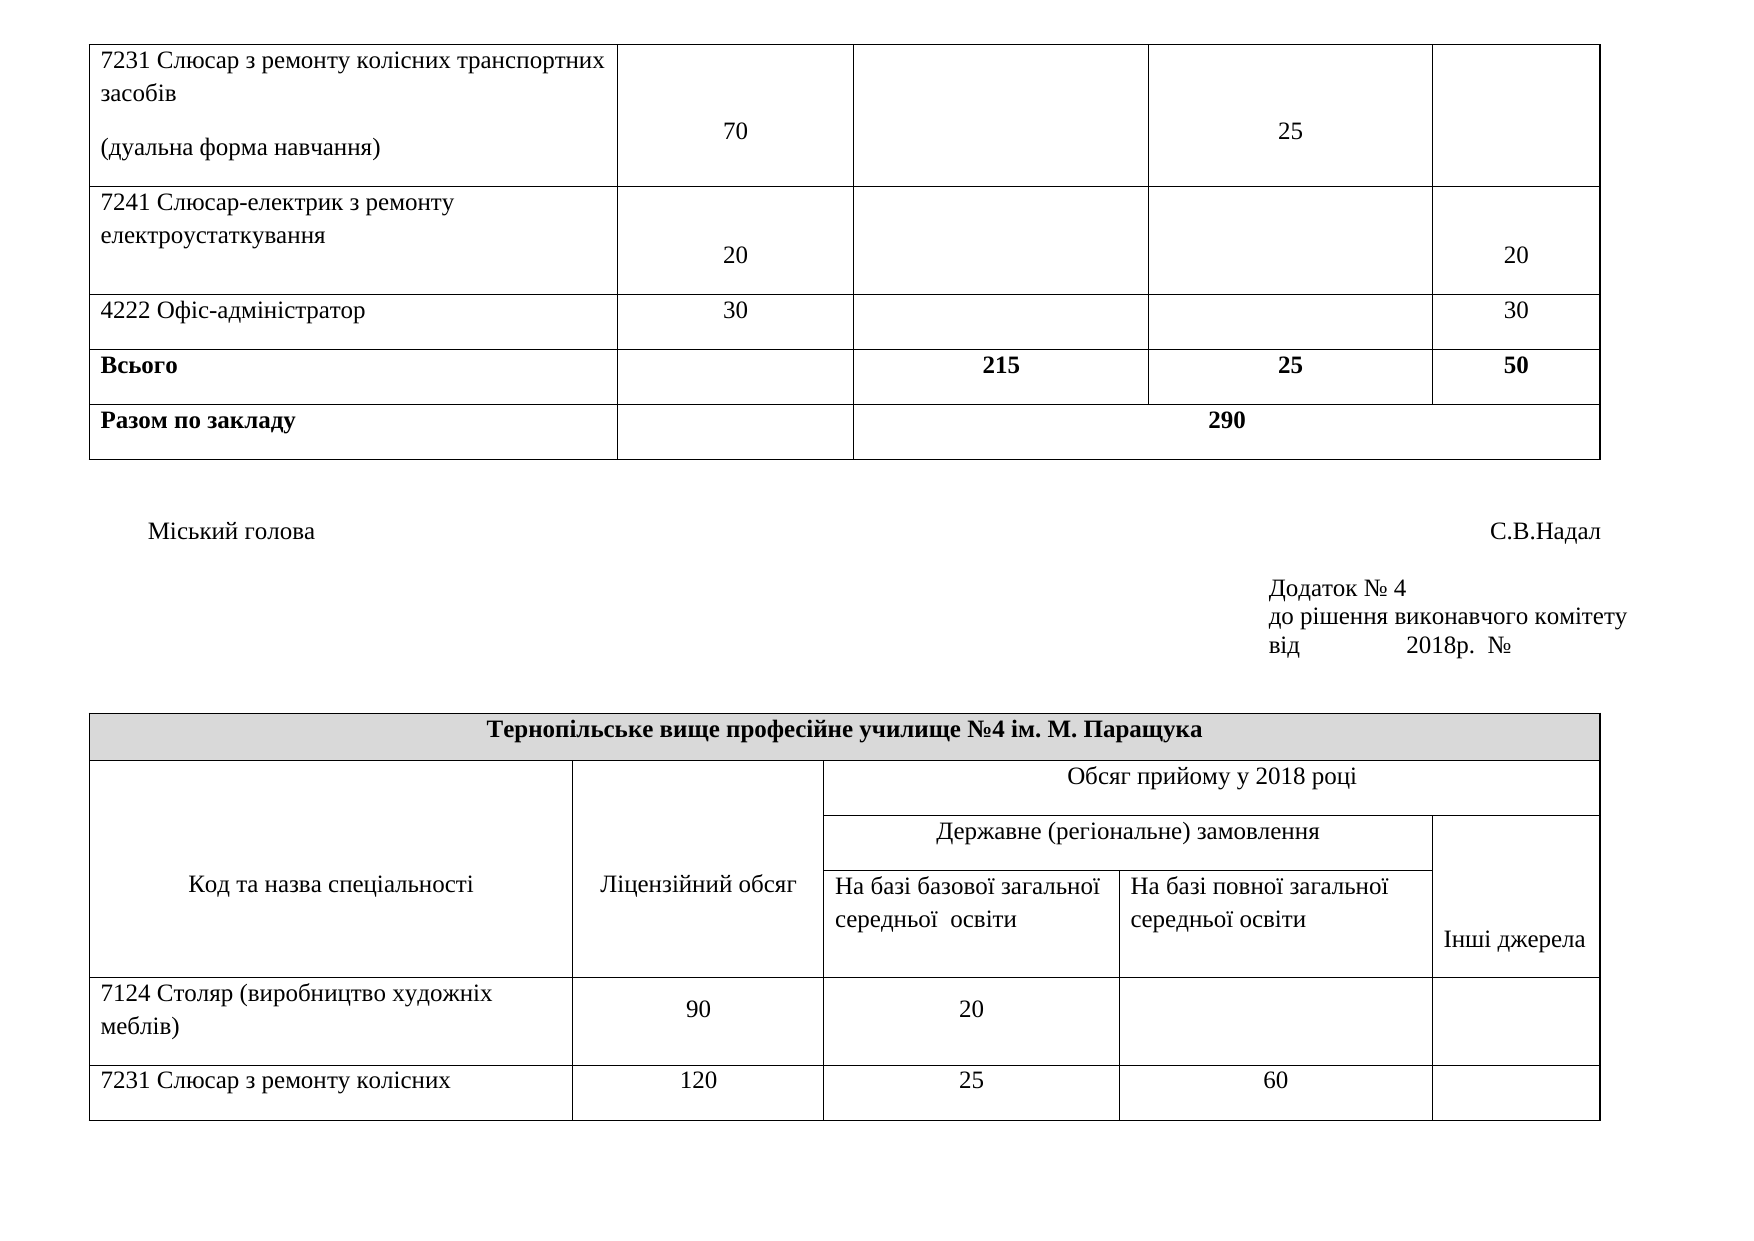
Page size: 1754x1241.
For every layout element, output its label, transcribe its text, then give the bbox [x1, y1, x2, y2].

table_cell [618, 350, 853, 404]
table_cell 90 [573, 978, 823, 1064]
text Міський голова С.В.Надал [88, 516, 1665, 544]
table_cell 30 [1433, 295, 1599, 349]
table_cell 4222 Офіс-адміністратор [90, 295, 617, 349]
table_cell Код та назва спеціальності [90, 761, 572, 977]
table_cell 50 [1433, 350, 1599, 404]
table_cell 25 [1149, 350, 1432, 404]
table_cell 7124 Столяр (виробництво художніх меблів) [90, 978, 572, 1064]
table_cell 20 [618, 187, 853, 294]
table_cell 215 [854, 350, 1148, 404]
table_cell [1149, 187, 1432, 294]
table_cell [1433, 978, 1599, 1064]
table_cell 7241 Слюсар-електрик з ремонту електроустаткування [90, 187, 617, 294]
table_cell 30 [618, 295, 853, 349]
table_cell 20 [1433, 187, 1599, 294]
table_cell [854, 45, 1148, 186]
table_cell 25 [1149, 45, 1432, 186]
table_cell 70 [618, 45, 853, 186]
table_cell [1149, 295, 1432, 349]
text до рішення виконавчого комітету [1268, 601, 1665, 630]
table_cell 25 [824, 1066, 1119, 1119]
table_cell [1433, 1066, 1599, 1119]
table_cell 290 [854, 405, 1599, 459]
table_cell На базі повної загальної середньої освіти [1120, 871, 1432, 977]
table_cell Державне (регіональне) замовлення [824, 816, 1432, 870]
table_cell Разом по закладу [90, 405, 617, 459]
text від 2018р. № [1268, 630, 1665, 659]
table_cell [618, 405, 853, 459]
table_cell 120 [573, 1066, 823, 1119]
table_cell Обсяг прийому у 2018 році [824, 761, 1599, 815]
table_cell [854, 187, 1148, 294]
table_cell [90, 1066, 572, 1119]
table_cell 20 [824, 978, 1119, 1064]
table_cell Всього [90, 350, 617, 404]
table_header Тернопільське вище професійне училище №4 ім. М. Паращука [90, 714, 1599, 760]
table_cell [854, 295, 1148, 349]
table_cell [1120, 978, 1432, 1064]
text Додаток № 4 [1268, 544, 1665, 601]
table_cell На базі базової загальної середньої освіти [824, 871, 1119, 977]
table_cell [1433, 45, 1599, 186]
table_cell 7231 Слюсар з ремонту колісних транспортних засобів (дуальна форма навчання) [90, 45, 617, 186]
table_cell 60 [1120, 1066, 1432, 1119]
table_cell Інші джерела [1433, 816, 1599, 977]
table_cell Ліцензійний обсяг [573, 761, 823, 977]
